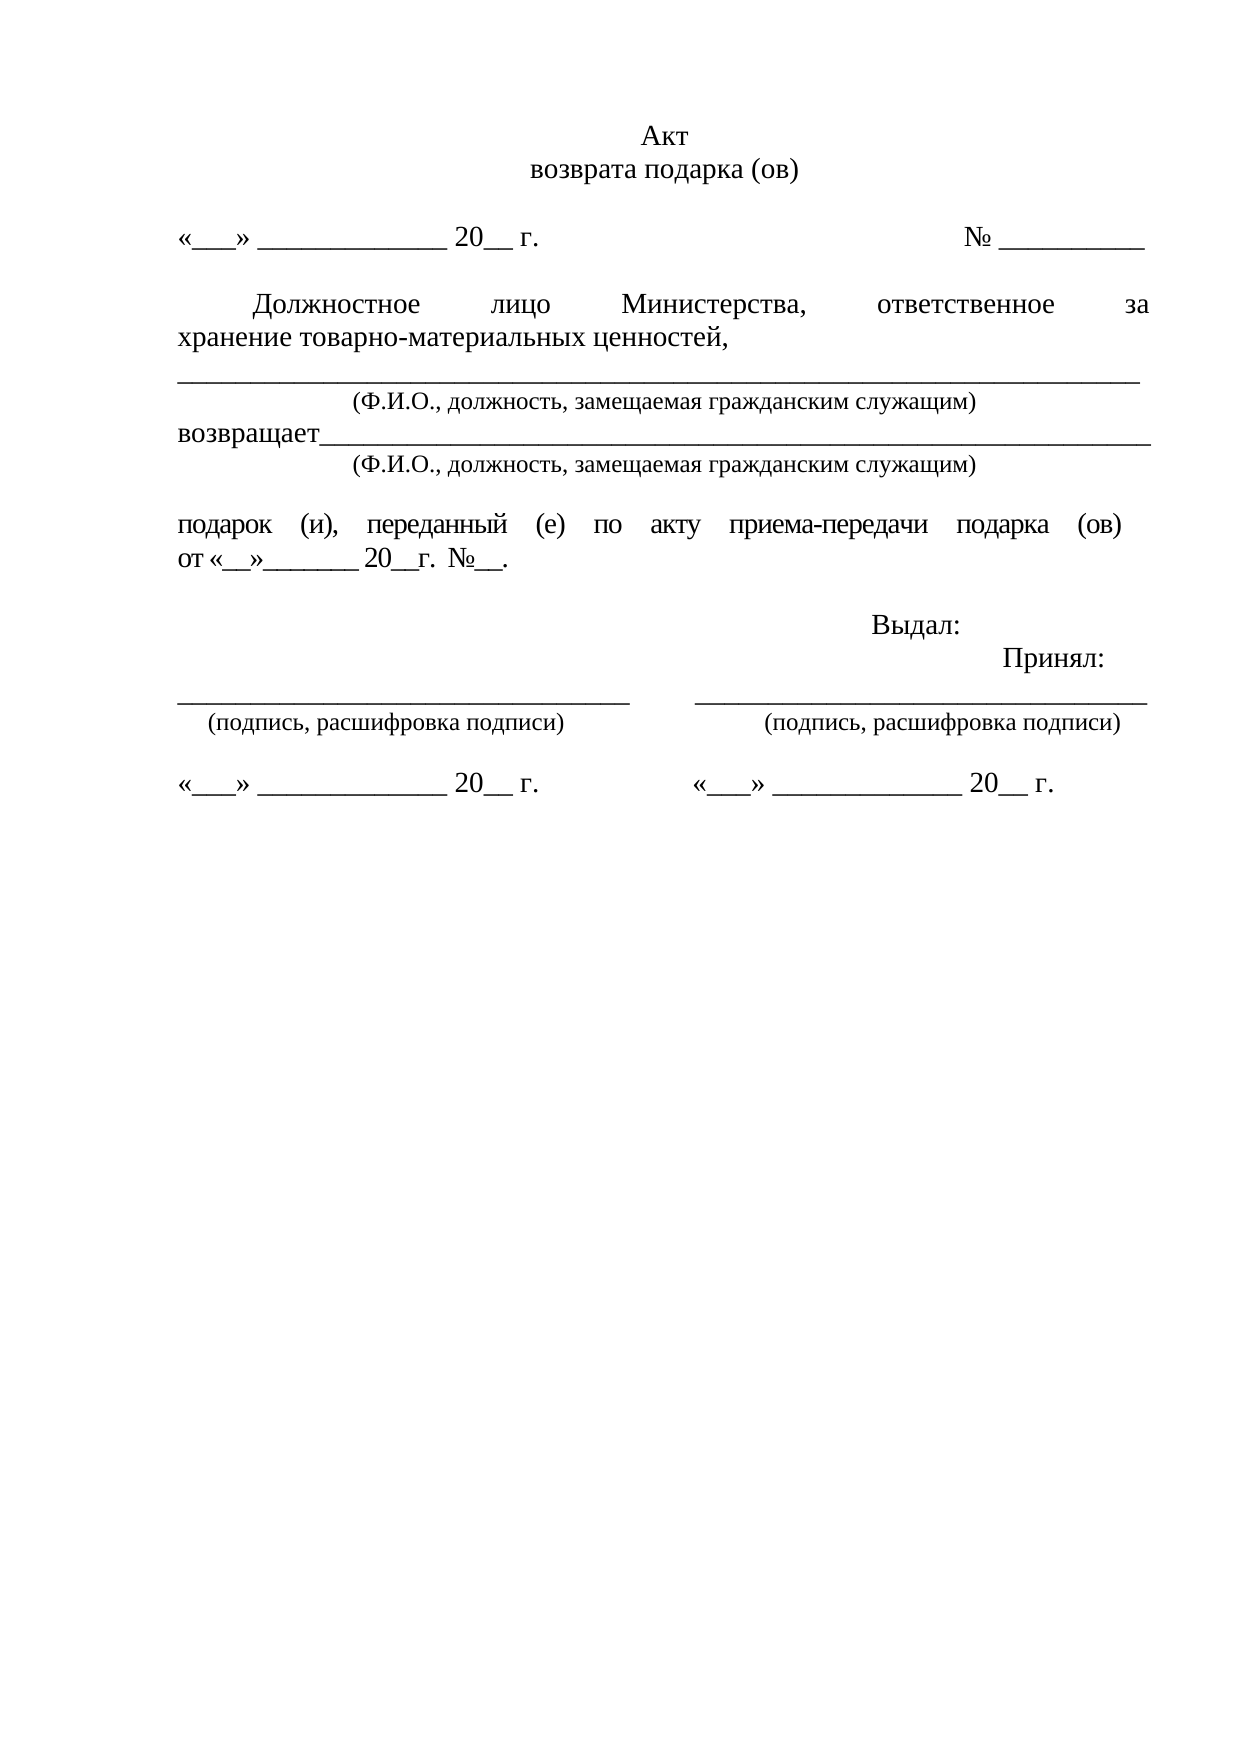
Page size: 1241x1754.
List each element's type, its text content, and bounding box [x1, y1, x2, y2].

text Акт [177, 118, 1152, 152]
text (Ф.И.О., должность, замещаемая гражданским служащим) [177, 386, 1152, 415]
text «___» _____________ 20__ г. № __________ [177, 219, 1152, 252]
text «___» _____________ 20__ г. «___» _____________ 20__ г. [177, 765, 1152, 798]
text __________________________________________________________________ [177, 353, 1152, 386]
text _______________________________ _______________________________ [177, 674, 1152, 707]
text возвращает_________________________________________________________ [177, 415, 1152, 449]
text (Ф.И.О., должность, замещаемая гражданским служащим) [177, 449, 1152, 477]
text (подпись, расшифровка подписи) (подпись, расшифровка подписи) [177, 707, 1152, 736]
text Выдал: Принял: [177, 607, 1152, 674]
text подарок (и), переданный (е) по акту приема-передачи подарка (ов) от «__»_______ 20__г. №__. [177, 506, 1152, 573]
text возврата подарка (ов) [177, 152, 1152, 185]
subtitle Должностное лицо Министерства, ответственное за хранение товарно-материальных ценностей, [177, 286, 1152, 353]
